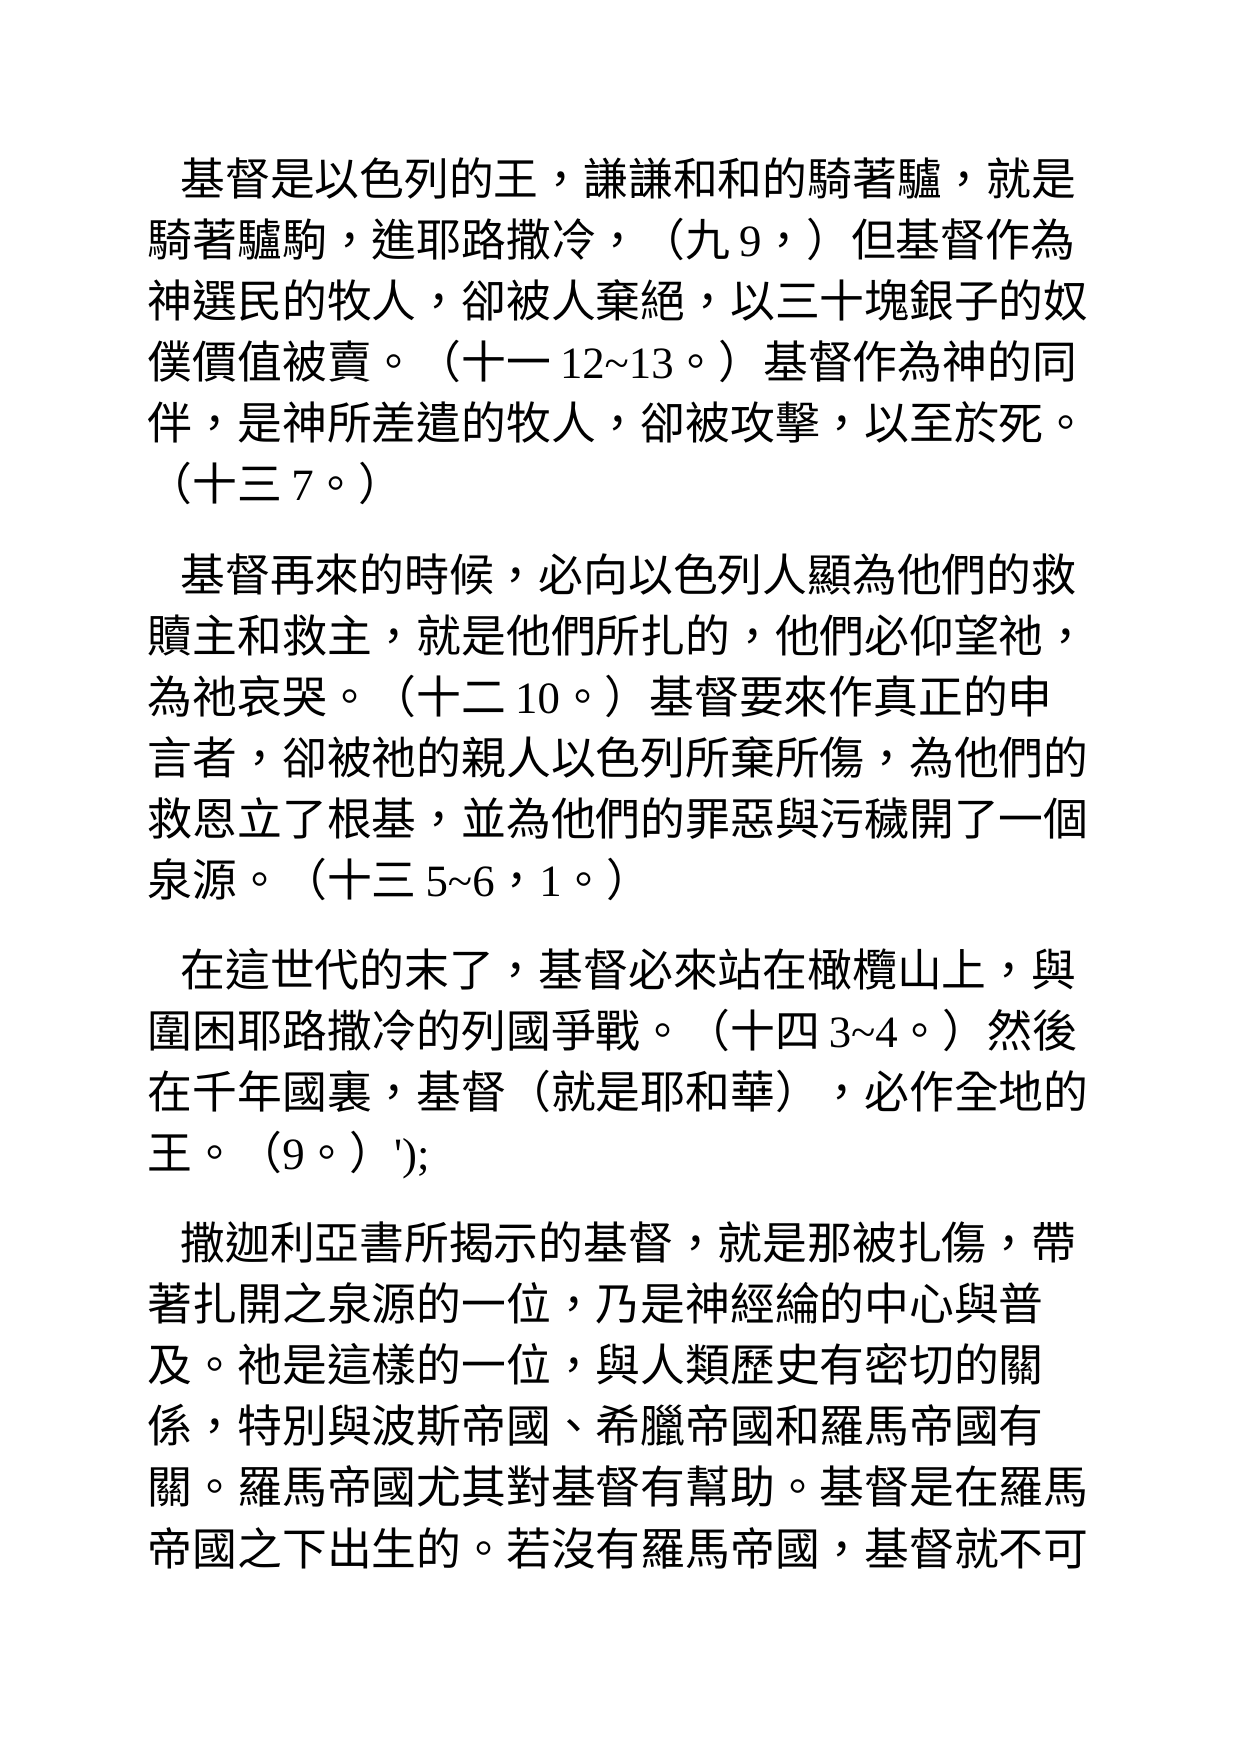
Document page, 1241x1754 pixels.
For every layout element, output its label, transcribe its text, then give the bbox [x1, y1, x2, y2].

text 基督再來的時候，必向以色列人顯為他們的救贖主和救主，就是他們所扎的，他們必仰望祂，為祂哀哭。（十二10。）基督要來作真正的申言者，卻被祂的親人以色列所棄所傷，為他們的救恩立了根基，並為他們的罪惡與污穢開了一個泉源。（十三5~6，1。） [148, 543, 1093, 909]
text 在這世代的末了，基督必來站在橄欖山上，與圍困耶路撒冷的列國爭戰。（十四3~4。）然後在千年國裏，基督（就是耶和華），必作全地的王。（9。）'); [148, 938, 1093, 1183]
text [148, 1212, 1093, 1578]
text 基督是以色列的王，謙謙和和的騎著驢，就是騎著驢駒，進耶路撒冷，（九9，）但基督作為神選民的牧人，卻被人棄絕，以三十塊銀子的奴僕價值被賣。（十一12~13。）基督作為神的同伴，是神所差遣的牧人，卻被攻擊，以至於死。（十三7。） [148, 148, 1093, 514]
